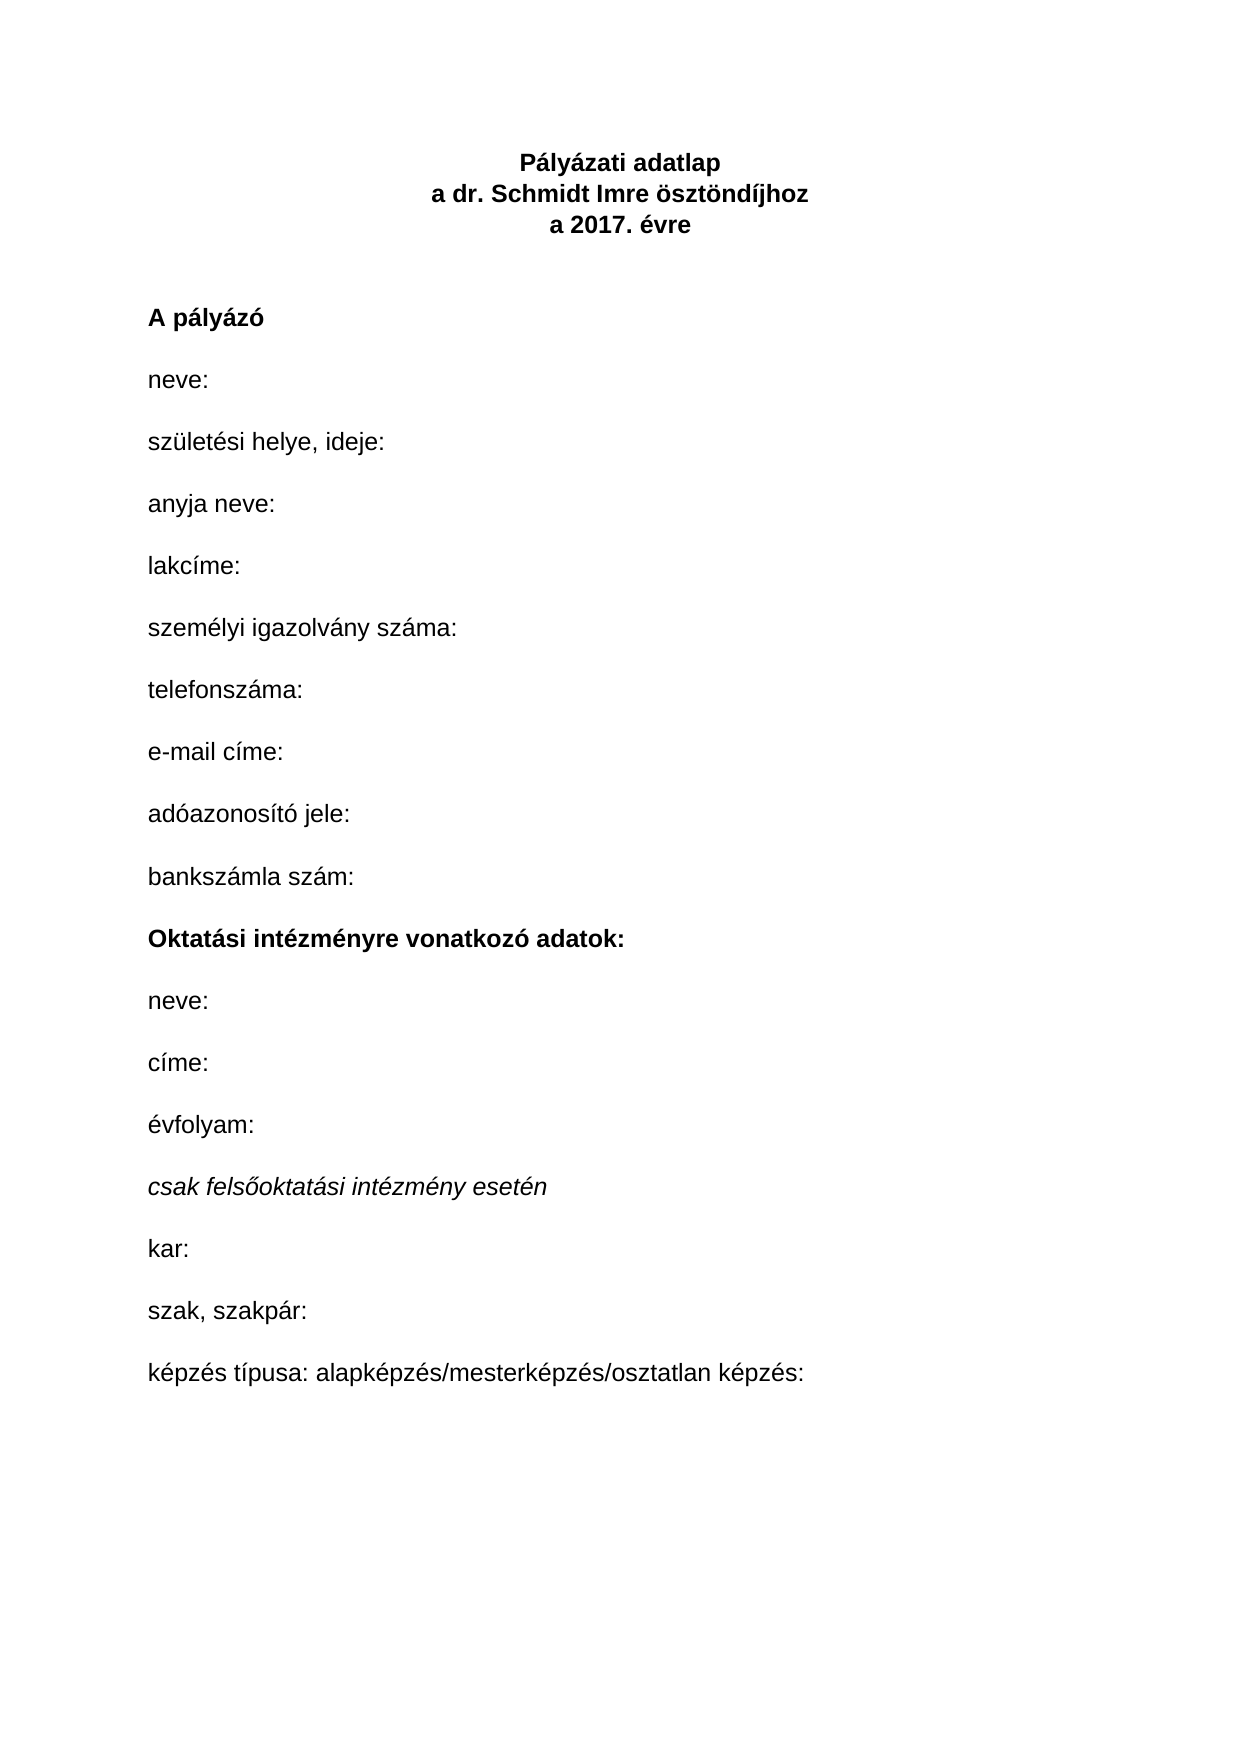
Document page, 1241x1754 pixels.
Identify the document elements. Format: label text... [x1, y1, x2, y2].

text neve: [148, 365, 1093, 394]
text a 2017. évre [148, 210, 1093, 238]
text képzés típusa: alapképzés/mesterképzés/osztatlan képzés: [148, 1358, 1093, 1387]
text Oktatási intézményre vonatkozó adatok: [148, 924, 1093, 952]
text anyja neve: [148, 489, 1093, 518]
text telefonszáma: [148, 675, 1093, 704]
text kar: [148, 1234, 1093, 1263]
text adóazonosító jele: [148, 799, 1093, 828]
text A pályázó [148, 303, 1093, 332]
text születési helye, ideje: [148, 427, 1093, 456]
text Pályázati adatlap [148, 148, 1093, 176]
text évfolyam: [148, 1110, 1093, 1139]
text címe: [148, 1048, 1093, 1077]
text e-mail címe: [148, 737, 1093, 766]
text bankszámla szám: [148, 862, 1093, 890]
text csak felsőoktatási intézmény esetén [148, 1172, 1093, 1201]
text lakcíme: [148, 551, 1093, 580]
text személyi igazolvány száma: [148, 613, 1093, 642]
text szak, szakpár: [148, 1296, 1093, 1325]
text a dr. Schmidt Imre ösztöndíjhoz [148, 179, 1093, 207]
text neve: [148, 986, 1093, 1014]
